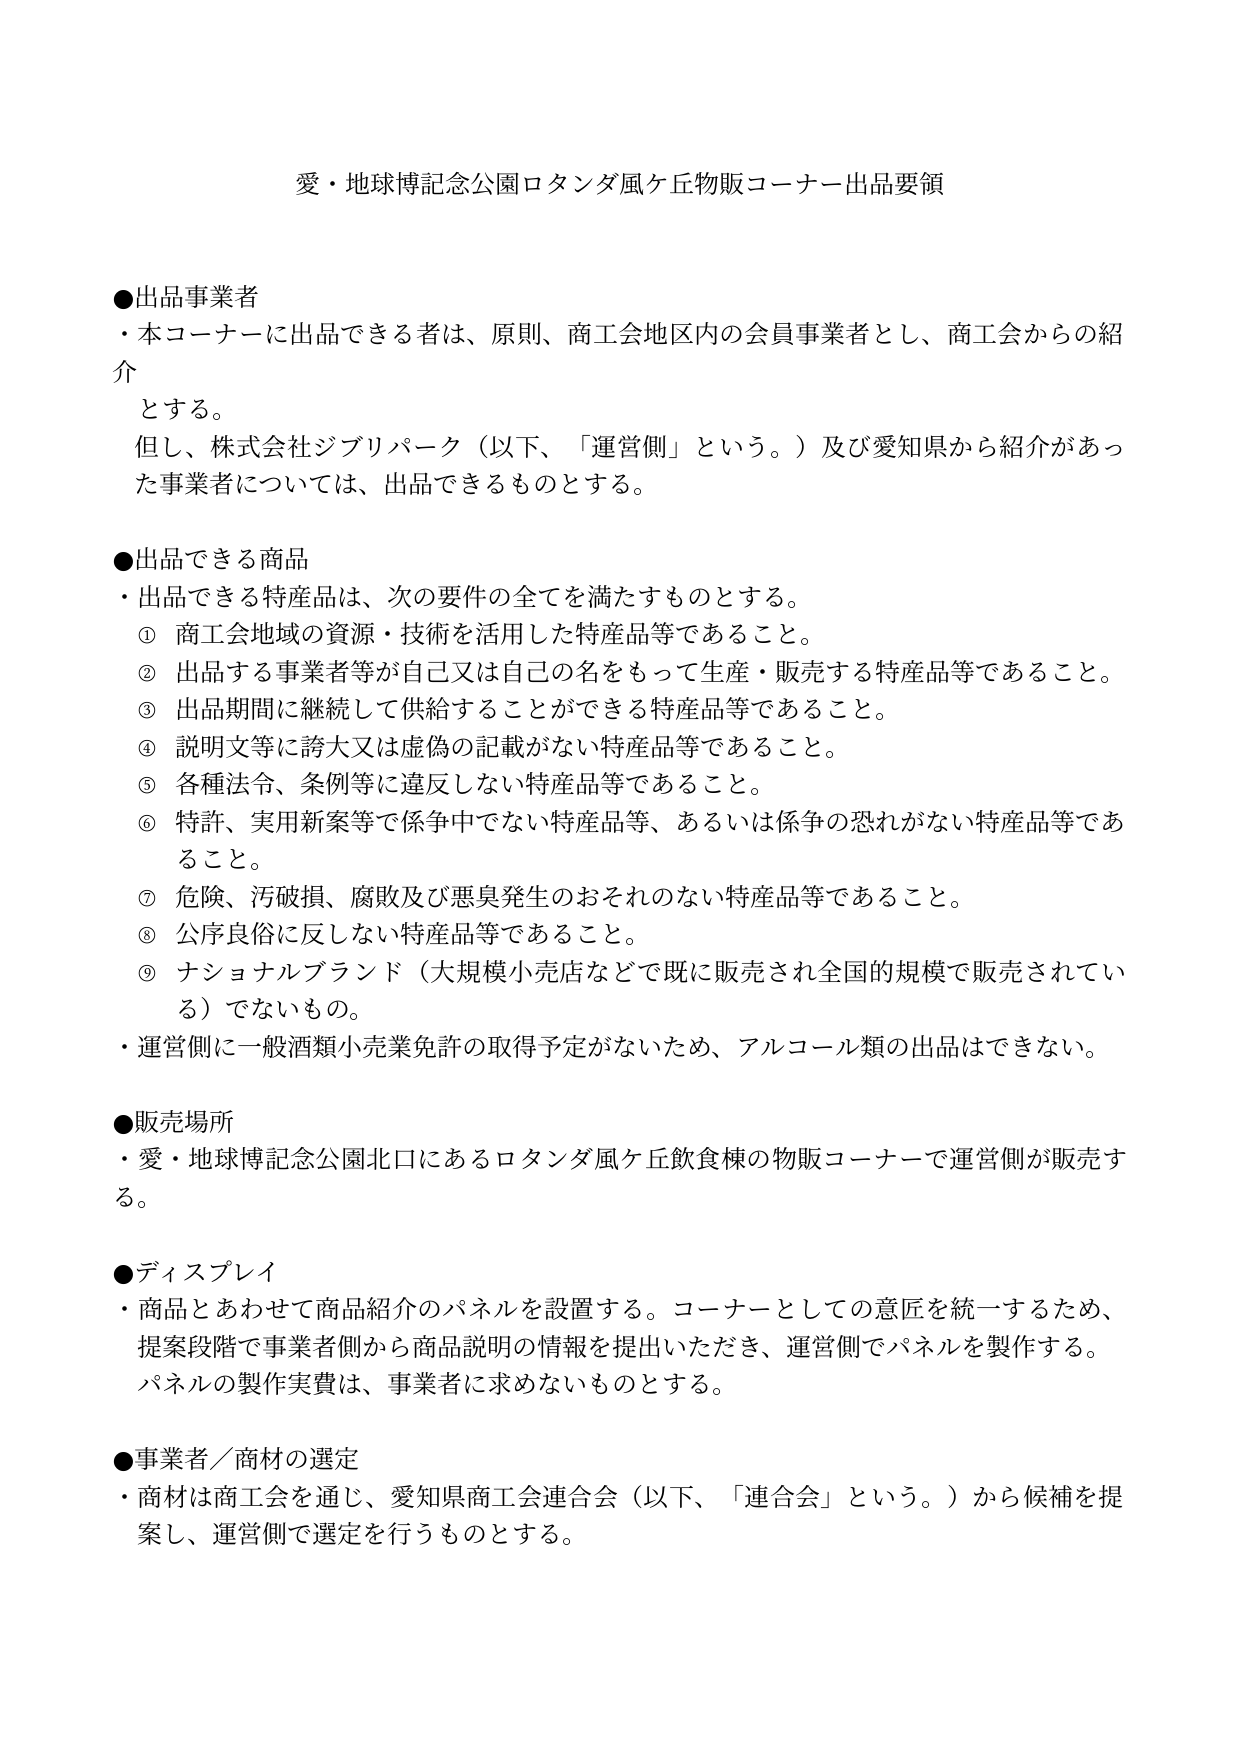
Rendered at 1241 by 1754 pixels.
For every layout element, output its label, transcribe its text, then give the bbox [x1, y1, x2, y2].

list 商工会地域の資源・技術を活用した特産品等であること。 [137, 614, 1128, 652]
text ・商材は商工会を通じ、愛知県商工会連合会（以下、「連合会」という。）から候補を提案し、運営側で選定を行うものとする。 [112, 1477, 1128, 1552]
text ・愛・地球博記念公園北口にあるロタンダ風ケ丘飲食棟の物販コーナーで運営側が販売する。 [112, 1139, 1128, 1214]
list 特許、実用新案等で係争中でない特産品等、あるいは係争の恐れがない特産品等であること。 [137, 802, 1128, 877]
list ●ディスプレイ [112, 1252, 1128, 1289]
list 公序良俗に反しない特産品等であること。 [137, 914, 1128, 952]
text ・出品できる特産品は、次の要件の全てを満たすものとする。 [112, 577, 1128, 614]
text ●事業者／商材の選定 [112, 1439, 1128, 1477]
text とする。 [112, 389, 1128, 427]
list 説明文等に誇大又は虚偽の記載がない特産品等であること。 [137, 727, 1128, 764]
list 出品する事業者等が自己又は自己の名をもって生産・販売する特産品等であること。 [137, 652, 1128, 689]
list 出品期間に継続して供給することができる特産品等であること。 [137, 689, 1128, 727]
text ・本コーナーに出品できる者は、原則、商工会地区内の会員事業者とし、商工会からの紹介 [112, 314, 1128, 389]
text パネルの製作実費は、事業者に求めないものとする。 [112, 1364, 1128, 1402]
text 愛・地球博記念公園ロタンダ風ケ丘物販コーナー出品要領 [112, 164, 1128, 202]
text ●出品事業者 [112, 277, 1128, 314]
text 但し、株式会社ジブリパーク（以下、「運営側」という。）及び愛知県から紹介があった事業者については、出品できるものとする。 [134, 427, 1128, 502]
text ●販売場所 [112, 1102, 1128, 1139]
text ●出品できる商品 [112, 539, 1128, 577]
list 危険、汚破損、腐敗及び悪臭発生のおそれのない特産品等であること。 [137, 877, 1128, 914]
text ・運営側に一般酒類小売業免許の取得予定がないため、アルコール類の出品はできない。 [112, 1027, 1128, 1064]
list ナショナルブランド（大規模小売店などで既に販売され全国的規模で販売されている）でないもの。 [137, 952, 1128, 1027]
text ・商品とあわせて商品紹介のパネルを設置する。コーナーとしての意匠を統一するため、提案段階で事業者側から商品説明の情報を提出いただき、運営側でパネルを製作する。 [112, 1289, 1128, 1364]
list 各種法令、条例等に違反しない特産品等であること。 [137, 764, 1128, 802]
